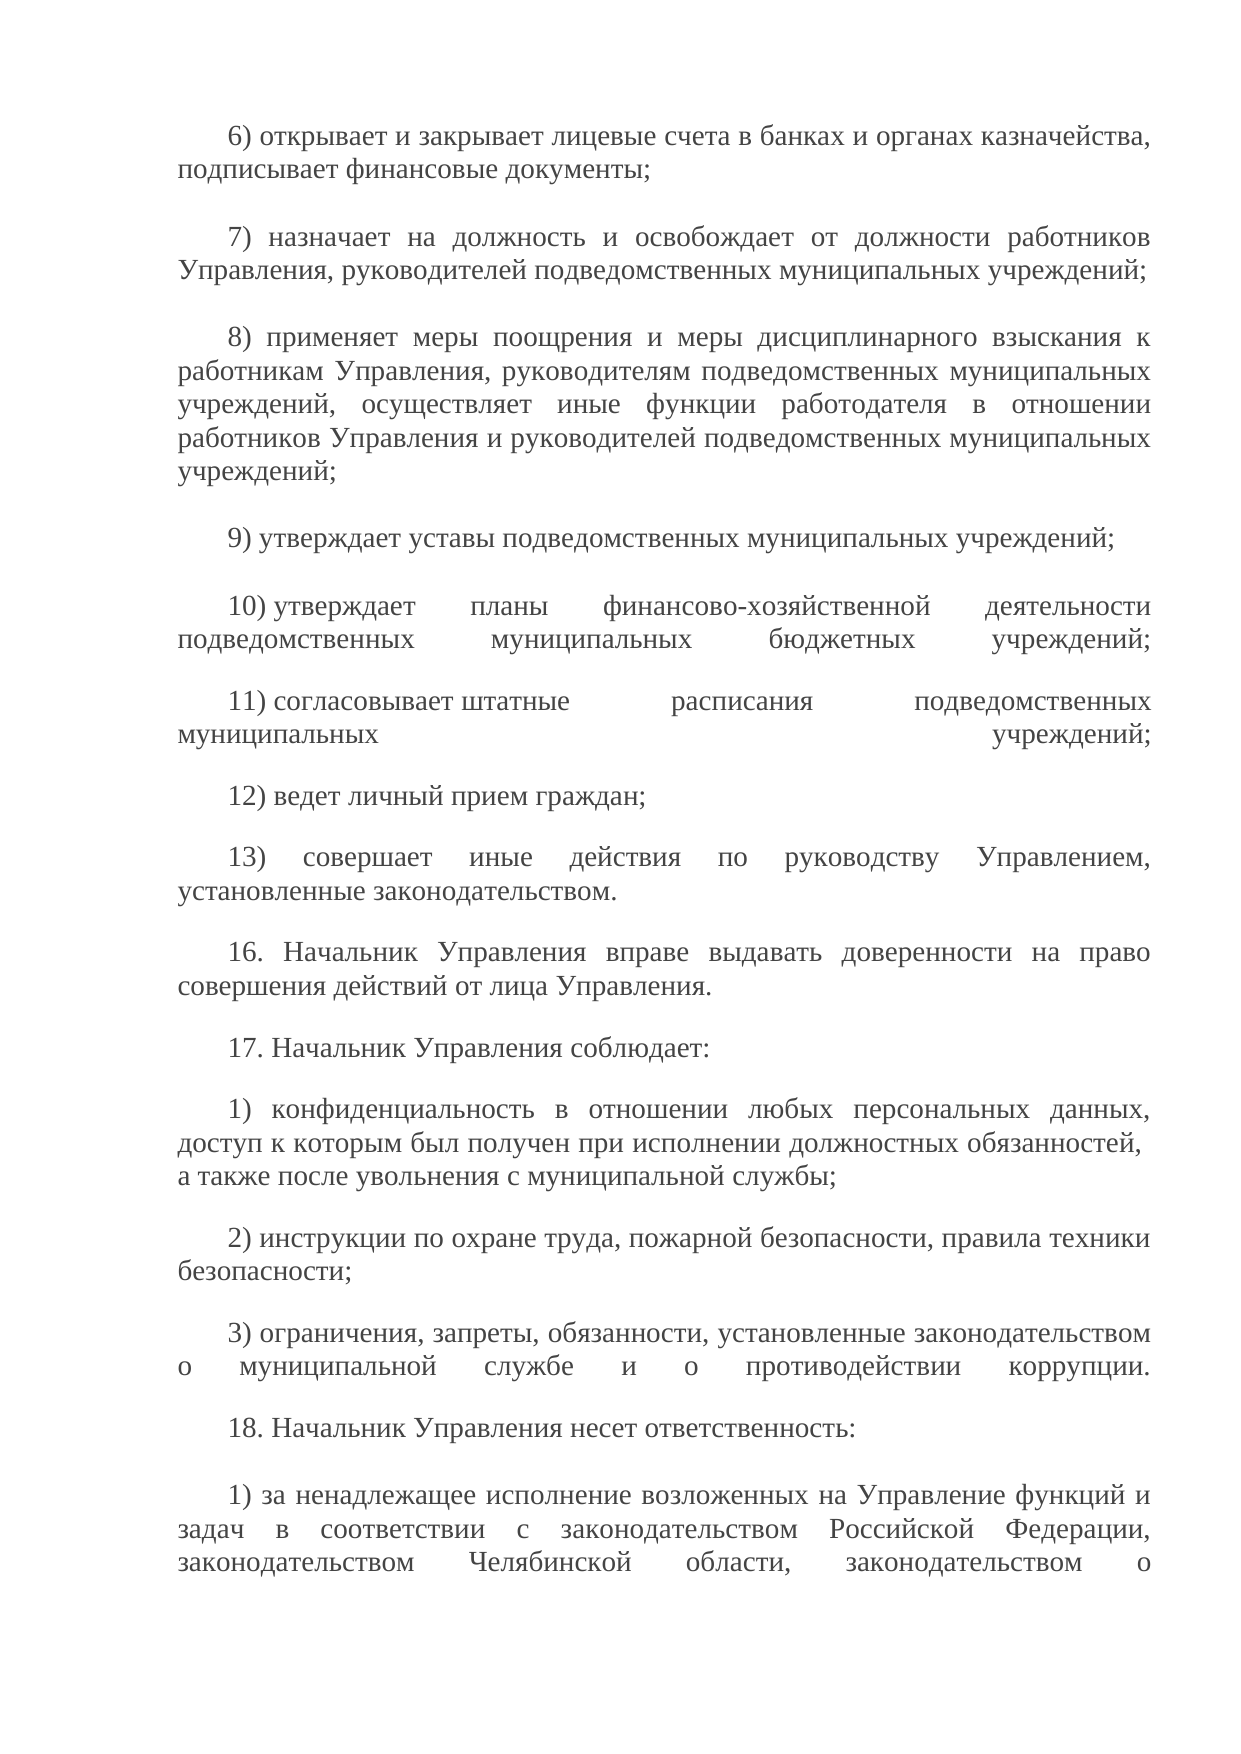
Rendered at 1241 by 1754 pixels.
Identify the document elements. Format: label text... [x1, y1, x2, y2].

text 13) совершает иные действия по руководству Управлением, установленные законодательством. [177, 839, 1152, 934]
text 17. Начальник Управления соблюдает: [177, 1030, 1152, 1091]
text 8) применяет меры поощрения и меры дисциплинарного взыскания к работникам Управления, руководителям подведомственных муниципальных учреждений, осуществляет иные функции работодателя в отношении работников Управления и руководителей подведомственных муниципальных учреждений; [177, 319, 1152, 487]
text 6) открывает и закрывает лицевые счета в банках и органах казначейства, подписывает финансовые документы; [177, 118, 1152, 185]
text 3) ограничения, запреты, обязанности, установленные законодательством о муниципальной службе и о противодействии коррупции. [177, 1315, 1152, 1410]
text 11) согласовывает штатные расписания подведомственных муниципальных учреждений; [177, 683, 1152, 778]
text 10) утверждает планы финансово-хозяйственной деятельности подведомственных муниципальных бюджетных учреждений; [177, 588, 1152, 683]
text 18. Начальник Управления несет ответственность: [177, 1410, 1152, 1444]
text 9) утверждает уставы подведомственных муниципальных учреждений; [177, 521, 1152, 554]
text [177, 1477, 1152, 1578]
text 12) ведет личный прием граждан; [177, 778, 1152, 839]
text 16. Начальник Управления вправе выдавать доверенности на право совершения действий от лица Управления. [177, 934, 1152, 1030]
text 1) конфиденциальность в отношении любых персональных данных, доступ к которым был получен при исполнении должностных обязанностей, а также после увольнения с муниципальной службы; [177, 1091, 1152, 1220]
text 2) инструкции по охране труда, пожарной безопасности, правила техники безопасности; [177, 1220, 1152, 1315]
text 7) назначает на должность и освобождает от должности работников Управления, руководителей подведомственных муниципальных учреждений; [177, 219, 1152, 286]
